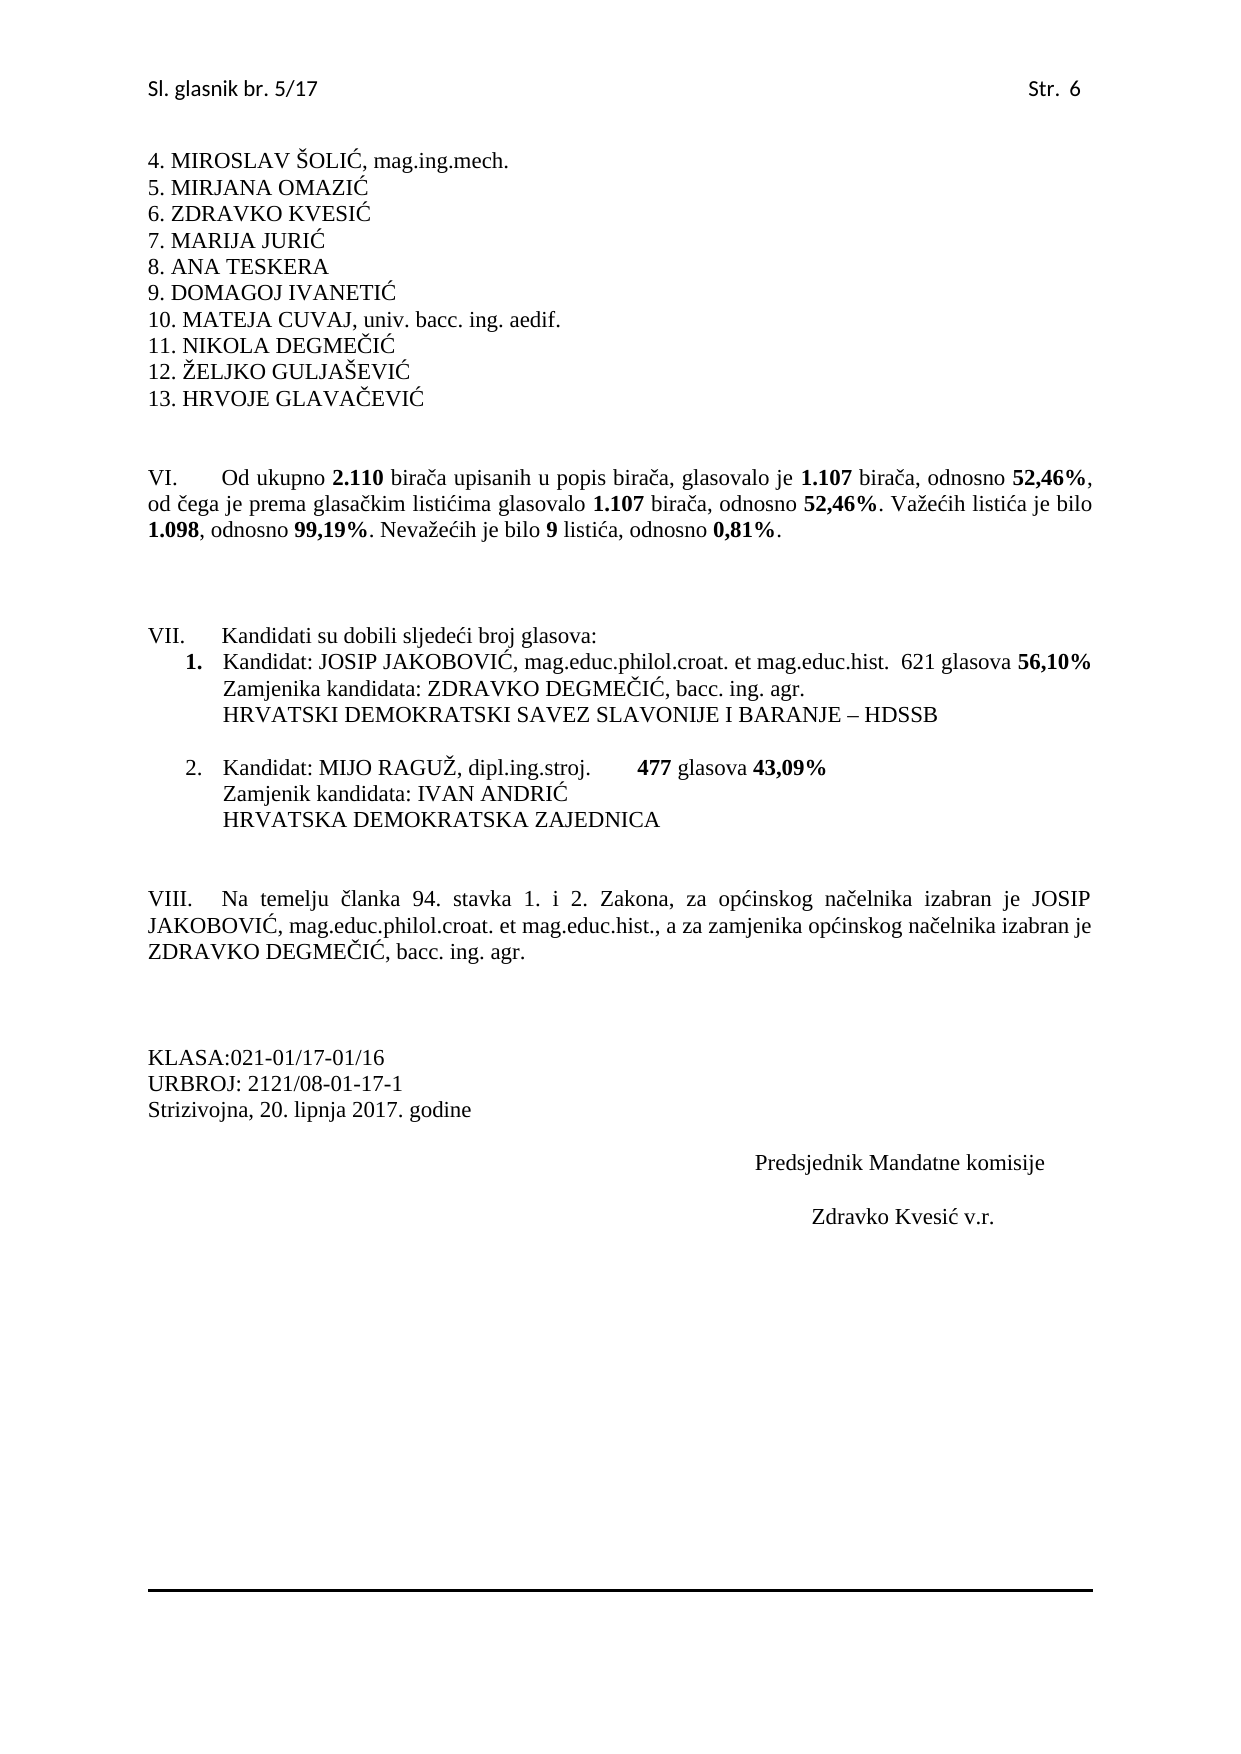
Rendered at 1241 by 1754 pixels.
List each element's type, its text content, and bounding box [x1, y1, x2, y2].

text URBROJ: 2121/08-01-17-1 [148, 1070, 1093, 1096]
text 12. ŽELJKO GULJAŠEVIĆ [148, 358, 1093, 385]
text HRVATSKA DEMOKRATSKA ZAJEDNICA [223, 806, 1093, 833]
text 10. MATEJA CUVAJ, univ. bacc. ing. aedif. [148, 306, 1093, 332]
text Zdravko Kvesić v.r. [148, 1203, 1093, 1230]
text 8. ANA TESKERA [148, 253, 1093, 279]
text 13. HRVOJE GLAVAČEVIĆ [148, 385, 1093, 411]
text VIII. Na temelju članka 94. stavka 1. i 2. Zakona, za općinskog načelnika izabran je JOSIP JAKOBOVIĆ, mag.educ.philol.croat. et mag.educ.hist., a za zamjenika općinskog načelnika izabran je ZDRAVKO DEGMEČIĆ, bacc. ing. agr. [148, 886, 1093, 964]
text KLASA:021-01/17-01/16 [148, 1044, 1093, 1070]
list Kandidat: JOSIP JAKOBOVIĆ, mag.educ.philol.croat. et mag.educ.hist. 621 glasova 56,10% [185, 648, 1093, 675]
text VII. Kandidati su dobili sljedeći broj glasova: [148, 622, 1093, 648]
text VI. Od ukupno 2.110 birača upisanih u popis birača, glasovalo je 1.107 birača, odnosno 52,46%, od čega je prema glasačkim listićima glasovalo 1.107 birača, odnosno 52,46%. Važećih listića je bilo 1.098, odnosno 99,19%. Nevažećih je bilo 9 listića, odnosno 0,81%. [148, 464, 1093, 543]
text 6. ZDRAVKO KVESIĆ [148, 200, 1093, 227]
text Zamjenika kandidata: ZDRAVKO DEGMEČIĆ, bacc. ing. agr. [223, 675, 1093, 701]
text Strizivojna, 20. lipnja 2017. godine [148, 1096, 1093, 1123]
text 7. MARIJA JURIĆ [148, 227, 1093, 253]
text 4. MIROSLAV ŠOLIĆ, mag.ing.mech. [148, 148, 1093, 174]
list Kandidat: MIJO RAGUŽ, dipl.ing.stroj. 477 glasova 43,09% [185, 754, 1093, 780]
text HRVATSKI DEMOKRATSKI SAVEZ SLAVONIJE I BARANJE – HDSSB [223, 701, 1093, 727]
text 9. DOMAGOJ IVANETIĆ [148, 279, 1093, 306]
text 5. MIRJANA OMAZIĆ [148, 174, 1093, 200]
text 11. NIKOLA DEGMEČIĆ [148, 332, 1093, 358]
text Zamjenik kandidata: IVAN ANDRIĆ [223, 780, 1093, 806]
text Predsjednik Mandatne komisije [148, 1149, 1093, 1175]
